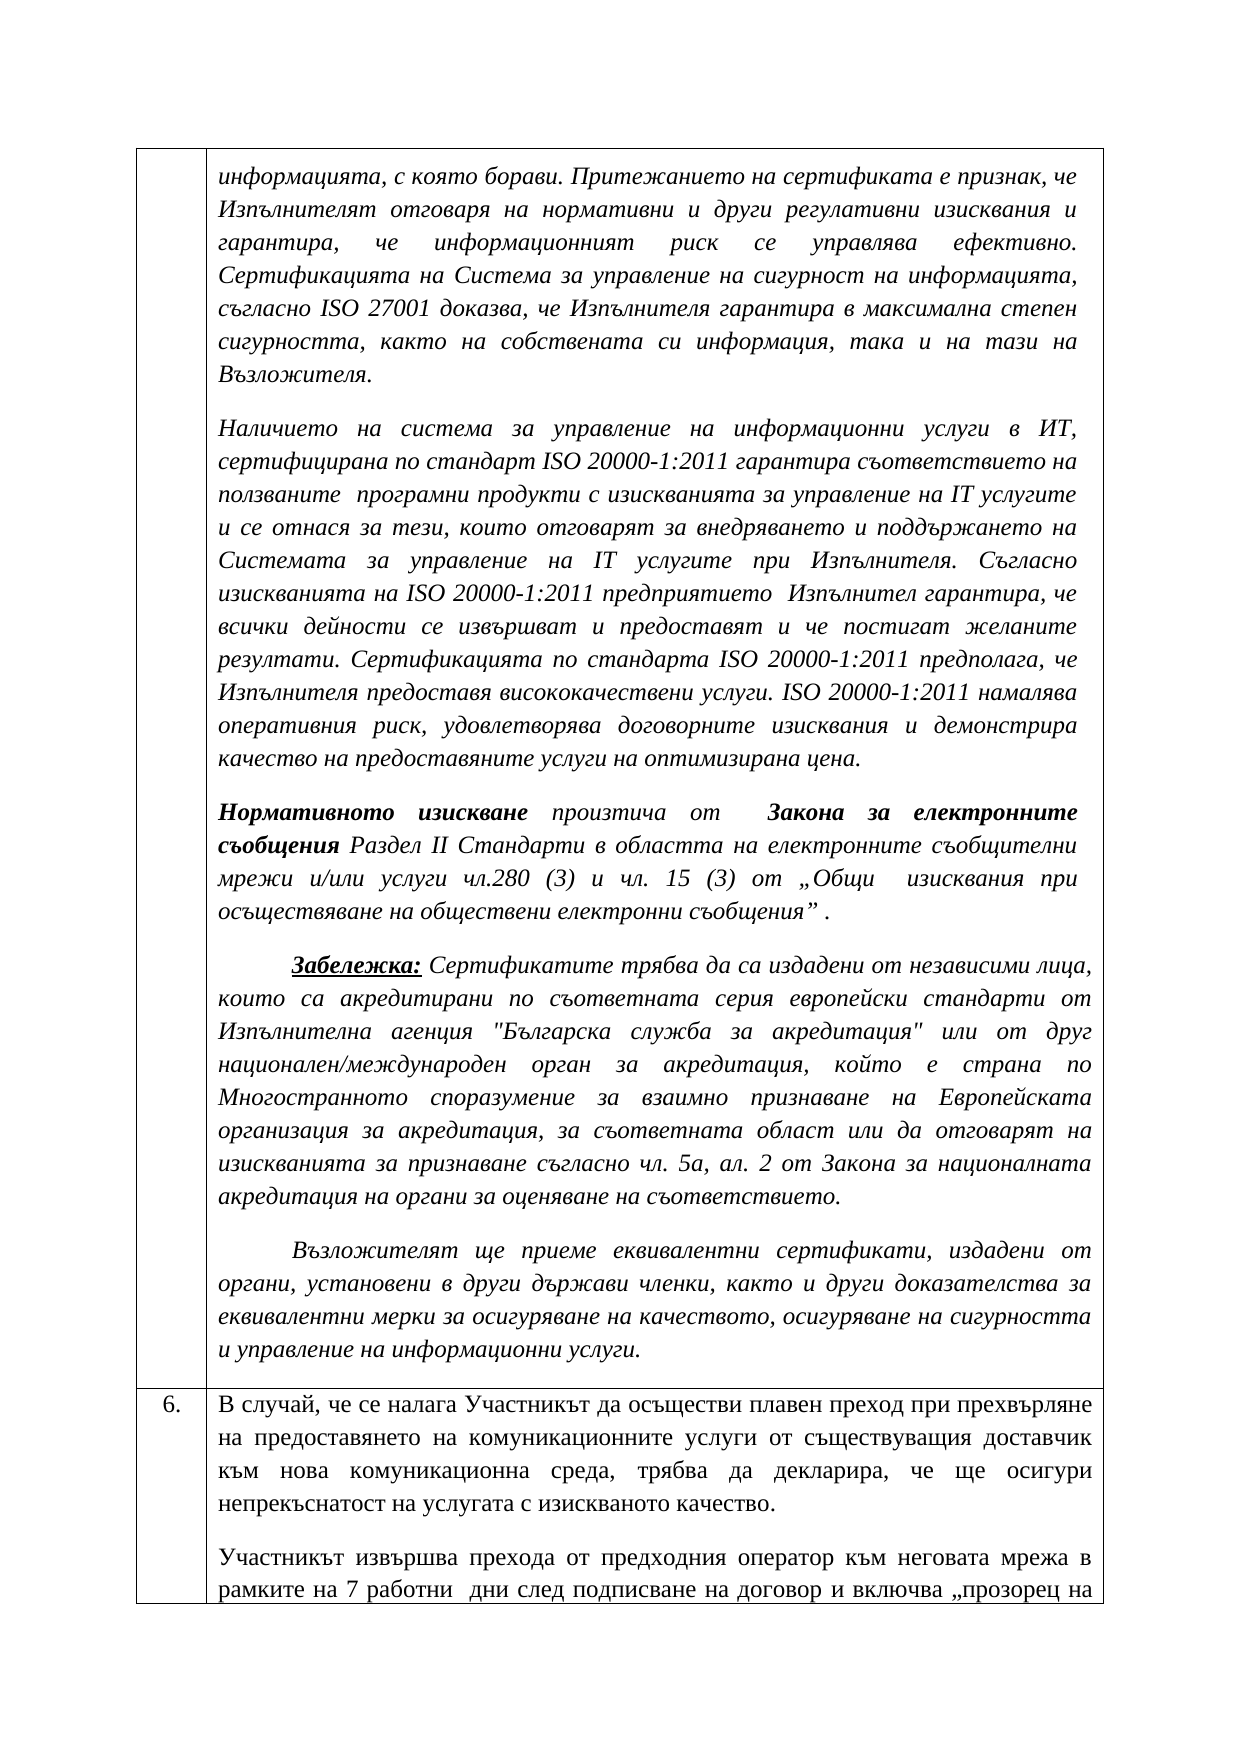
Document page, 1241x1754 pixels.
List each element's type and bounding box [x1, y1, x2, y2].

table_cell [137, 1389, 206, 1603]
table_cell [207, 149, 1103, 1388]
table_cell [137, 149, 206, 1388]
table_cell [207, 1389, 1103, 1603]
